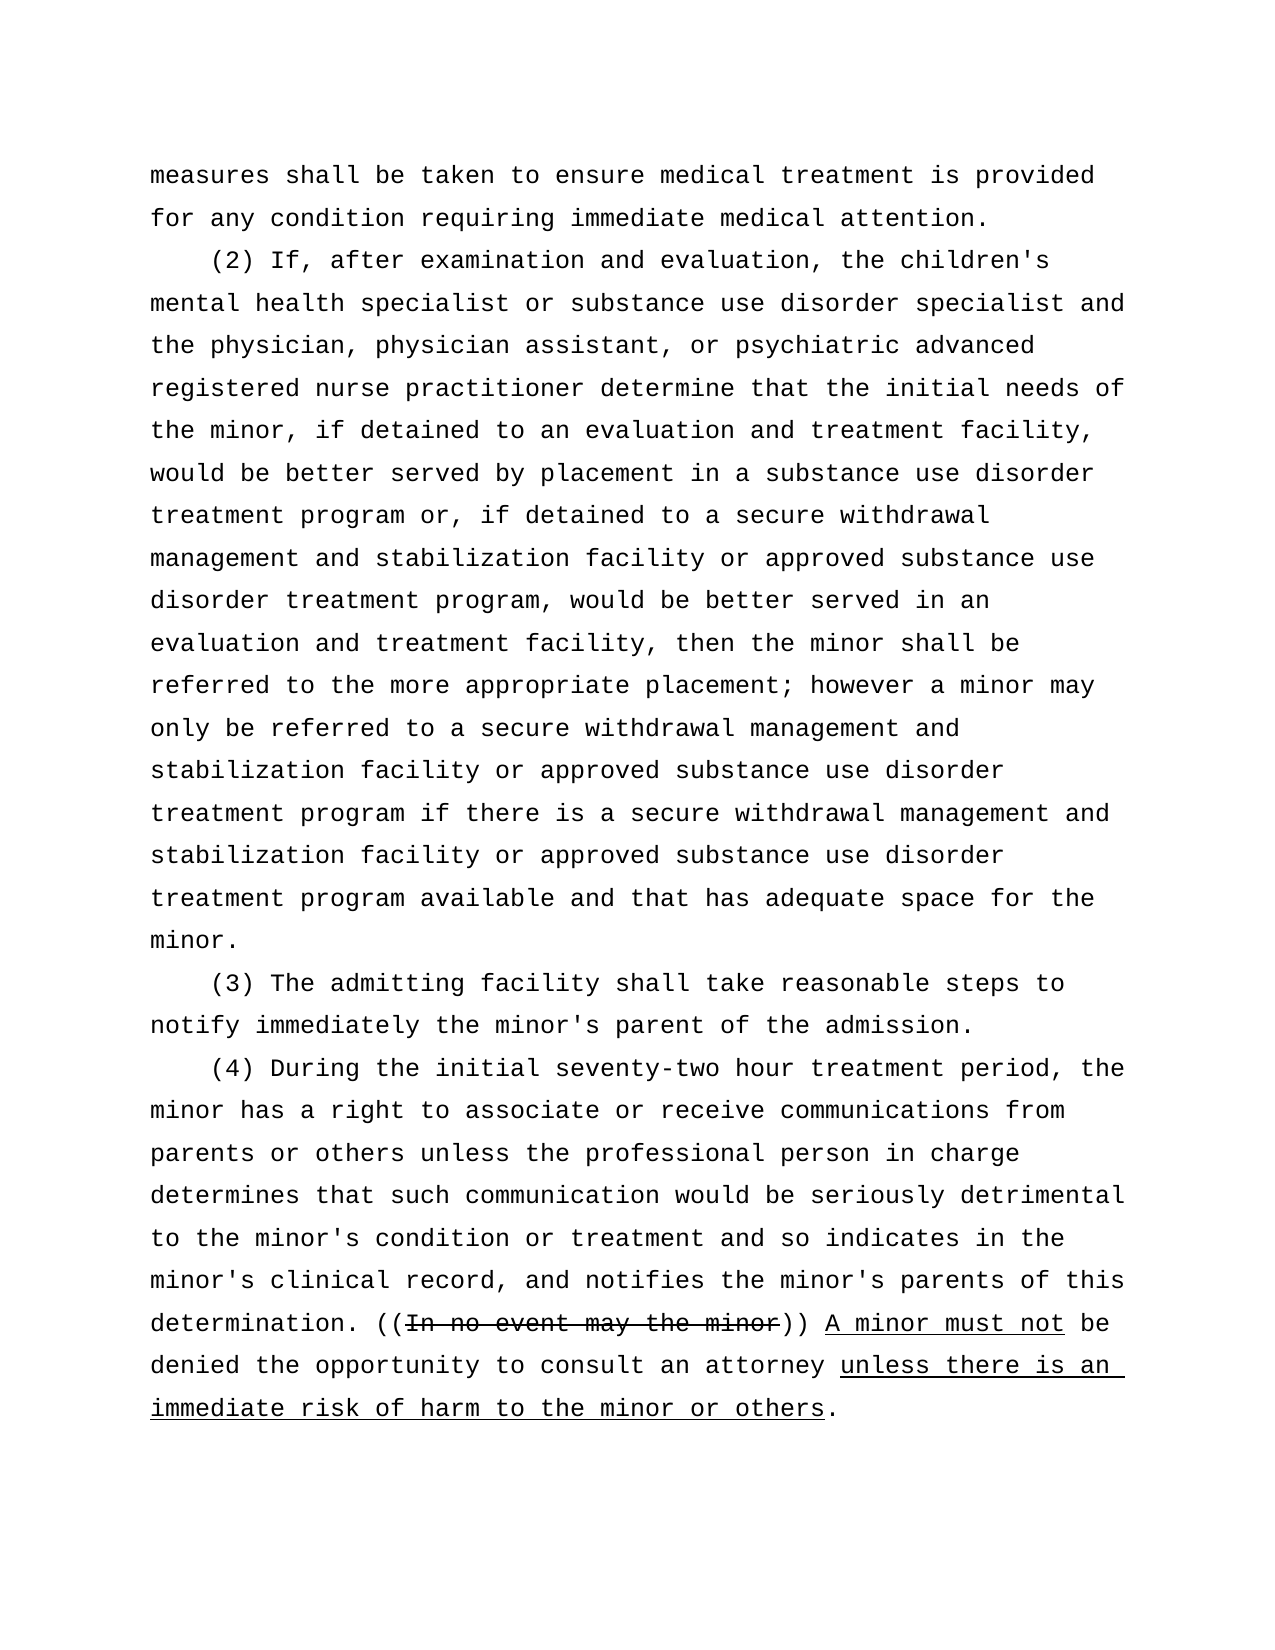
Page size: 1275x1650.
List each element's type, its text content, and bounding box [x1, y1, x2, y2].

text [150, 150, 1125, 235]
text (4) During the initial seventy-two hour treatment period, the minor has a right to associate or receive communications from parents or others unless the professional person in charge determines that such communication would be seriously detrimental to the minor's condition or treatment and so indicates in the minor's clinical record, and notifies the minor's parents of this determination. ((In no event may the minor)) A minor must not be denied the opportunity to consult an attorney unless there is an immediate risk of harm to the minor or others. [150, 1042, 1125, 1425]
text (3) The admitting facility shall take reasonable steps to notify immediately the minor's parent of the admission. [150, 957, 1125, 1042]
text (2) If, after examination and evaluation, the children's mental health specialist or substance use disorder specialist and the physician, physician assistant, or psychiatric advanced registered nurse practitioner determine that the initial needs of the minor, if detained to an evaluation and treatment facility, would be better served by placement in a substance use disorder treatment program or, if detained to a secure withdrawal management and stabilization facility or approved substance use disorder treatment program, would be better served in an evaluation and treatment facility, then the minor shall be referred to the more appropriate placement; however a minor may only be referred to a secure withdrawal management and stabilization facility or approved substance use disorder treatment program if there is a secure withdrawal management and stabilization facility or approved substance use disorder treatment program available and that has adequate space for the minor. [150, 235, 1125, 957]
